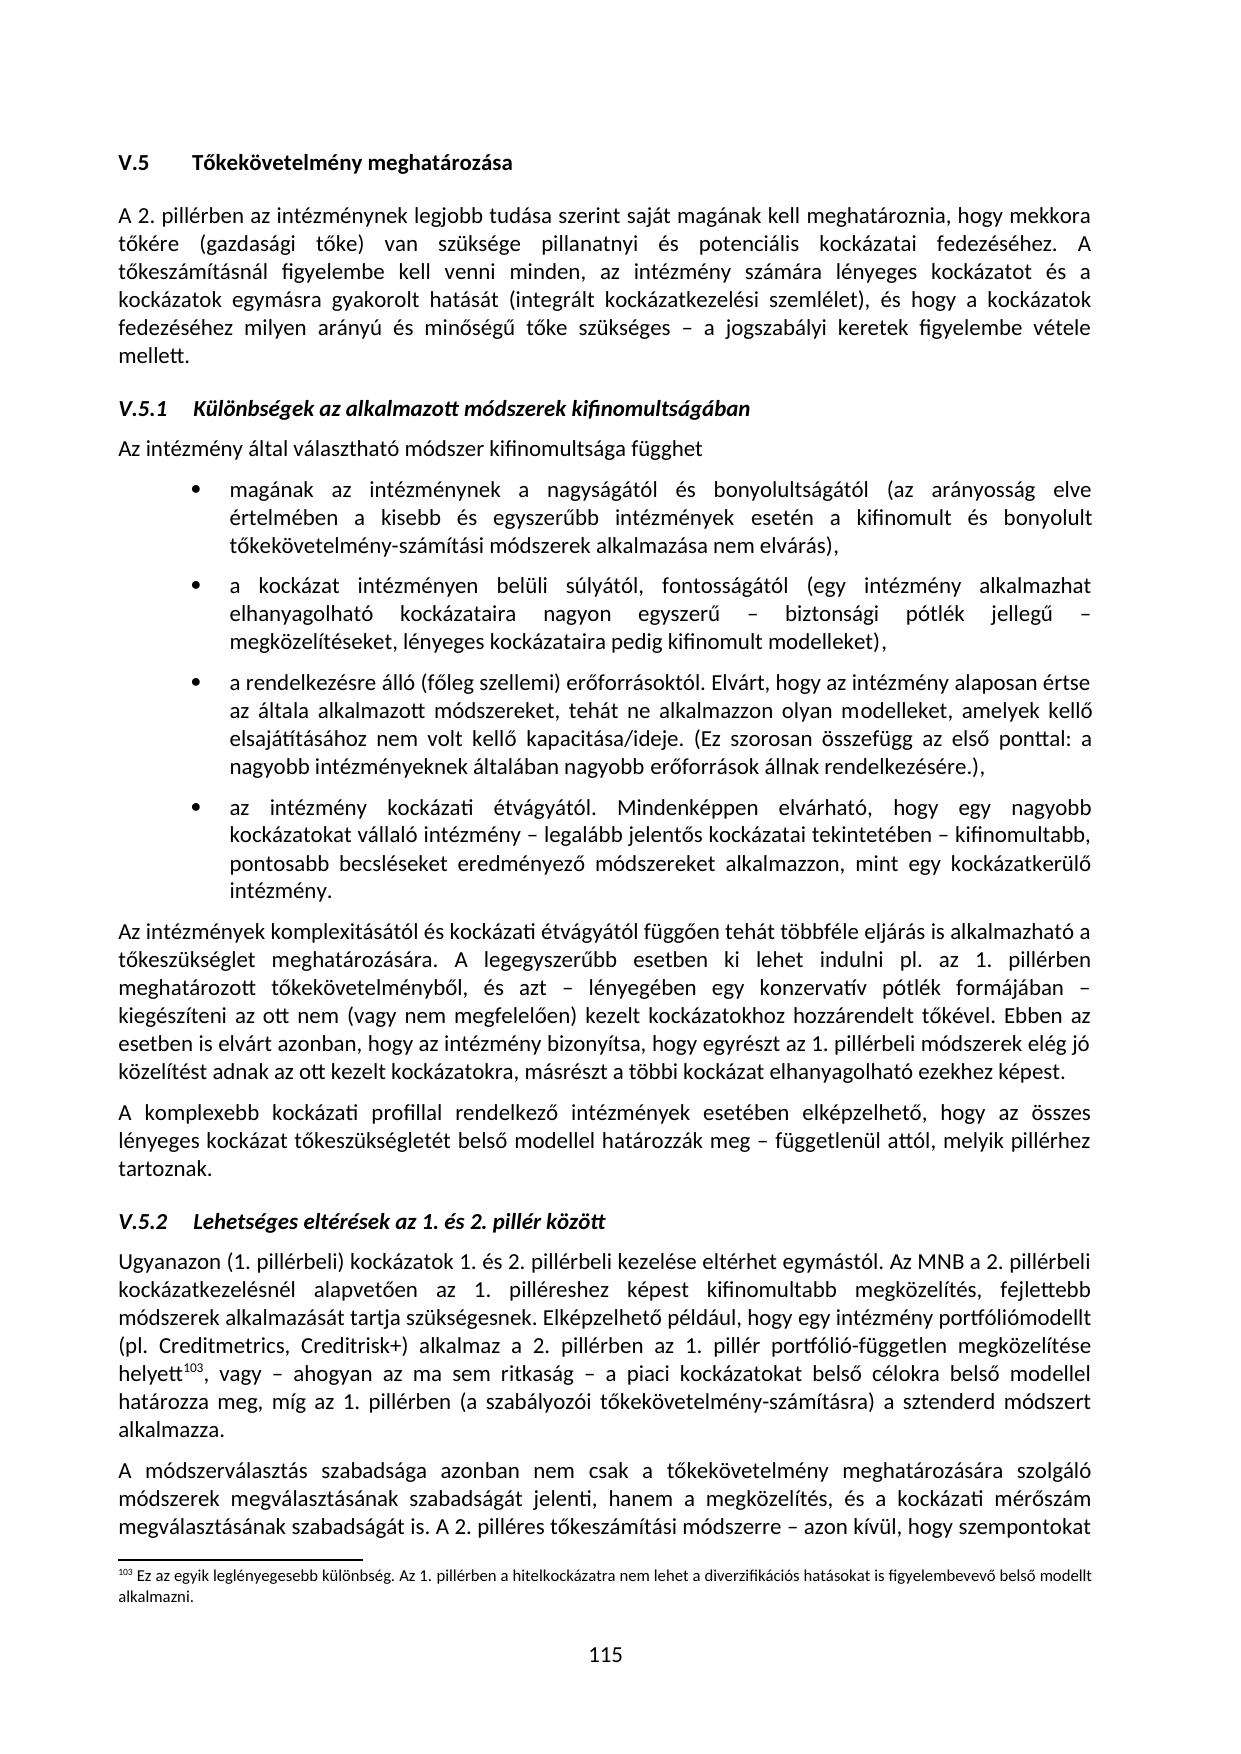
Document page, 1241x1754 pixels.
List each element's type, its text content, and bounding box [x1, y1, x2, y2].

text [118, 1456, 1093, 1540]
subtitle Tőkekövetelmény meghatározása [118, 148, 1093, 176]
text a rendelkezésre álló (főleg szellemi) erőforrásoktól. Elvárt, hogy az intézmény alaposan értse az általa alkalmazott módszereket, tehát ne alkalmazzon olyan modelleket, amelyek kellő elsajátításához nem volt kellő kapacitása/ideje. (Ez szorosan összefügg az első ponttal: a nagyobb intézményeknek általában nagyobb erőforrások állnak rendelkezésére.), [192, 668, 1093, 780]
text A 2. pillérben az intézménynek legjobb tudása szerint saját magának kell meghatároznia, hogy mekkora tőkére (gazdasági tőke) van szüksége pillanatnyi és potenciális kockázatai fedezéséhez. A tőkeszámításnál figyelembe kell venni minden, az intézmény számára lényeges kockázatot és a kockázatok egymásra gyakorolt hatását (integrált kockázatkezelési szemlélet), és hogy a kockázatok fedezéséhez milyen arányú és minőségű tőke szükséges – a jogszabályi keretek figyelembe vétele mellett. [118, 201, 1093, 369]
text Ugyanazon (1. pillérbeli) kockázatok 1. és 2. pillérbeli kezelése eltérhet egymástól. Az MNB a 2. pillérbeli kockázatkezelésnél alapvetően az 1. pilléreshez képest kifinomultabb megközelítés, fejlettebb módszerek alkalmazását tartja szükségesnek. Elképzelhető például, hogy egy intézmény portfóliómodellt (pl. Creditmetrics, Creditrisk+) alkalmaz a 2. pillérben az 1. pillér portfólió-független megközelítése helyett, vagy – ahogyan az ma sem ritkaság – a piaci kockázatokat belső célokra belső modellel határozza meg, míg az 1. pillérben (a szabályozói tőkekövetelmény-számításra) a sztenderd módszert alkalmazza. [118, 1247, 1093, 1443]
text az intézmény kockázati étvágyától. Mindenképpen elvárható, hogy egy nagyobb kockázatokat vállaló intézmény – legalább jelentős kockázatai tekintetében – kifinomultabb, pontosabb becsléseket eredményező módszereket alkalmazzon, mint egy kockázatkerülő intézmény. [192, 793, 1093, 905]
text magának az intézménynek a nagyságától és bonyolultságától (az arányosság elve értelmében a kisebb és egyszerűbb intézmények esetén a kifinomult és bonyolult tőkekövetelmény-számítási módszerek alkalmazása nem elvárás), [192, 475, 1093, 559]
text Az intézmények komplexitásától és kockázati étvágyától függően tehát többféle eljárás is alkalmazható a tőkeszükséglet meghatározására. A legegyszerűbb esetben ki lehet indulni pl. az 1. pillérben meghatározott tőkekövetelményből, és azt – lényegében egy konzervatív pótlék formájában – kiegészíteni az ott nem (vagy nem megfelelően) kezelt kockázatokhoz hozzárendelt tőkével. Ebben az esetben is elvárt azonban, hogy az intézmény bizonyítsa, hogy egyrészt az 1. pillérbeli módszerek elég jó közelítést adnak az ott kezelt kockázatokra, másrészt a többi kockázat elhanyagolható ezekhez képest. [118, 917, 1093, 1085]
text a kockázat intézményen belüli súlyától, fontosságától (egy intézmény alkalmazhat elhanyagolható kockázataira nagyon egyszerű – biztonsági pótlék jellegű – megközelítéseket, lényeges kockázataira pedig kifinomult modelleket), [192, 571, 1093, 656]
subtitle Különbségek az alkalmazott módszerek kifinomultságában [118, 394, 1093, 422]
text Az intézmény által választható módszer kifinomultsága függhet [118, 434, 1093, 462]
text A komplexebb kockázati profillal rendelkező intézmények esetében elképzelhető, hogy az összes lényeges kockázat tőkeszükségletét belső modellel határozzák meg – függetlenül attól, melyik pillérhez tartoznak. [118, 1098, 1093, 1182]
subtitle Lehetséges eltérések az 1. és 2. pillér között [118, 1207, 1093, 1235]
